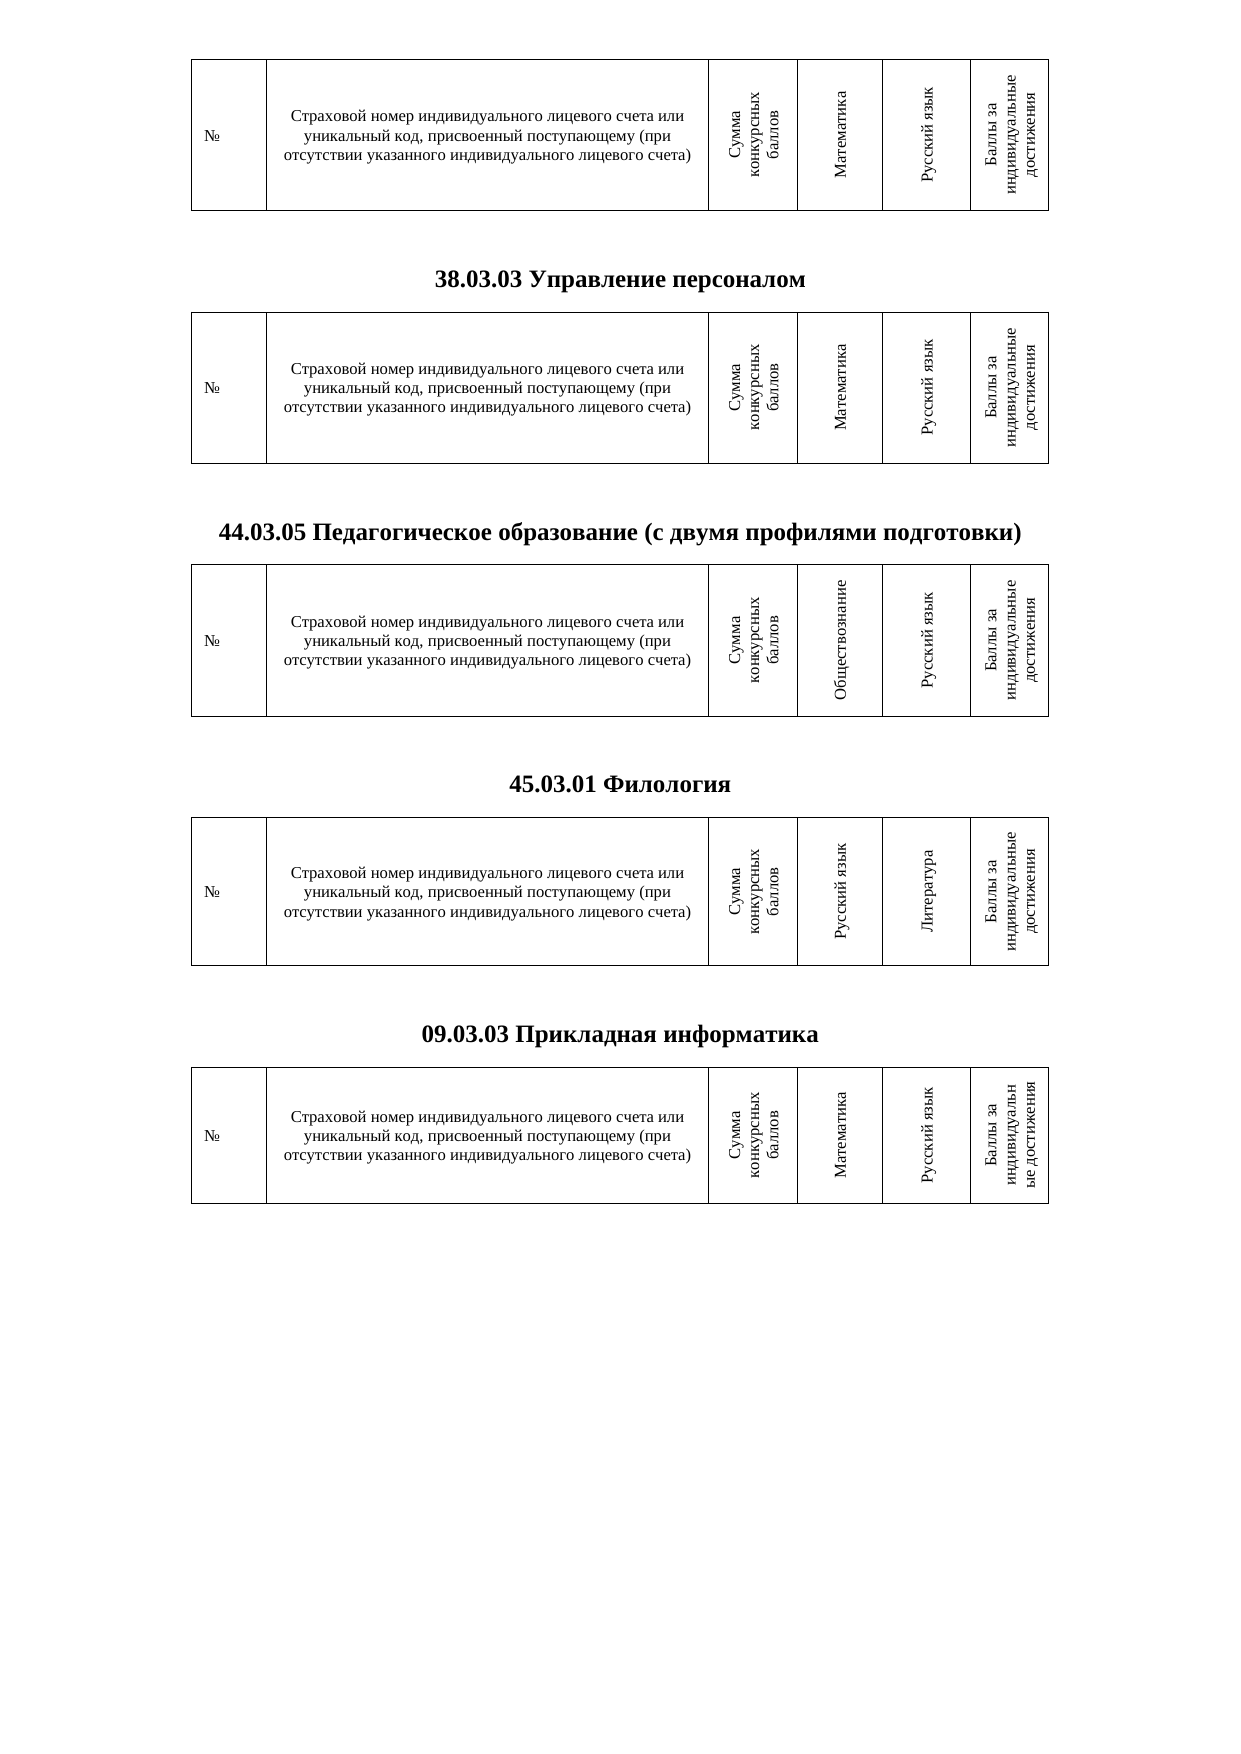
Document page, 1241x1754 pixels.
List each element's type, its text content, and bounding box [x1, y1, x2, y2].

table_header Баллы за индивидуальные достижения [971, 565, 1048, 716]
table_header Математика [798, 313, 882, 463]
table_header Русский язык [883, 1068, 970, 1203]
text 44.03.05 Педагогическое образование (с двумя профилями подготовки) [59, 517, 1181, 545]
text 38.03.03 Управление персоналом [59, 264, 1181, 293]
table_header Баллы за индивидуальные достижения [971, 60, 1048, 210]
text 09.03.03 Прикладная информатика [59, 1019, 1181, 1048]
table_header Баллы за индивидуальные достижения [971, 1068, 1048, 1203]
table_header № [192, 565, 266, 716]
table_header Русский язык [883, 565, 970, 716]
table_header Русский язык [883, 60, 970, 210]
table_header Сумма конкурсных баллов [709, 313, 797, 463]
table_header № [192, 60, 266, 210]
table_header Сумма конкурсных баллов [709, 1068, 797, 1203]
table_header № [192, 818, 266, 965]
table_header Литература [883, 818, 970, 965]
text 45.03.01 Филология [59, 769, 1181, 798]
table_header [267, 60, 708, 210]
table_header № [192, 313, 266, 463]
table_header Математика [798, 1068, 882, 1203]
table_header № [192, 1068, 266, 1203]
table_header Обществознание [798, 565, 882, 716]
table_header Баллы за индивидуальные достижения [971, 818, 1048, 965]
table_header Русский язык [798, 818, 882, 965]
table_header Сумма конкурсных баллов [709, 565, 797, 716]
table_header Баллы за индивидуальные достижения [971, 313, 1048, 463]
table_header Сумма конкурсных баллов [709, 60, 797, 210]
table_header Математика [798, 60, 882, 210]
table_header Сумма конкурсных баллов [709, 818, 797, 965]
table_header Русский язык [883, 313, 970, 463]
